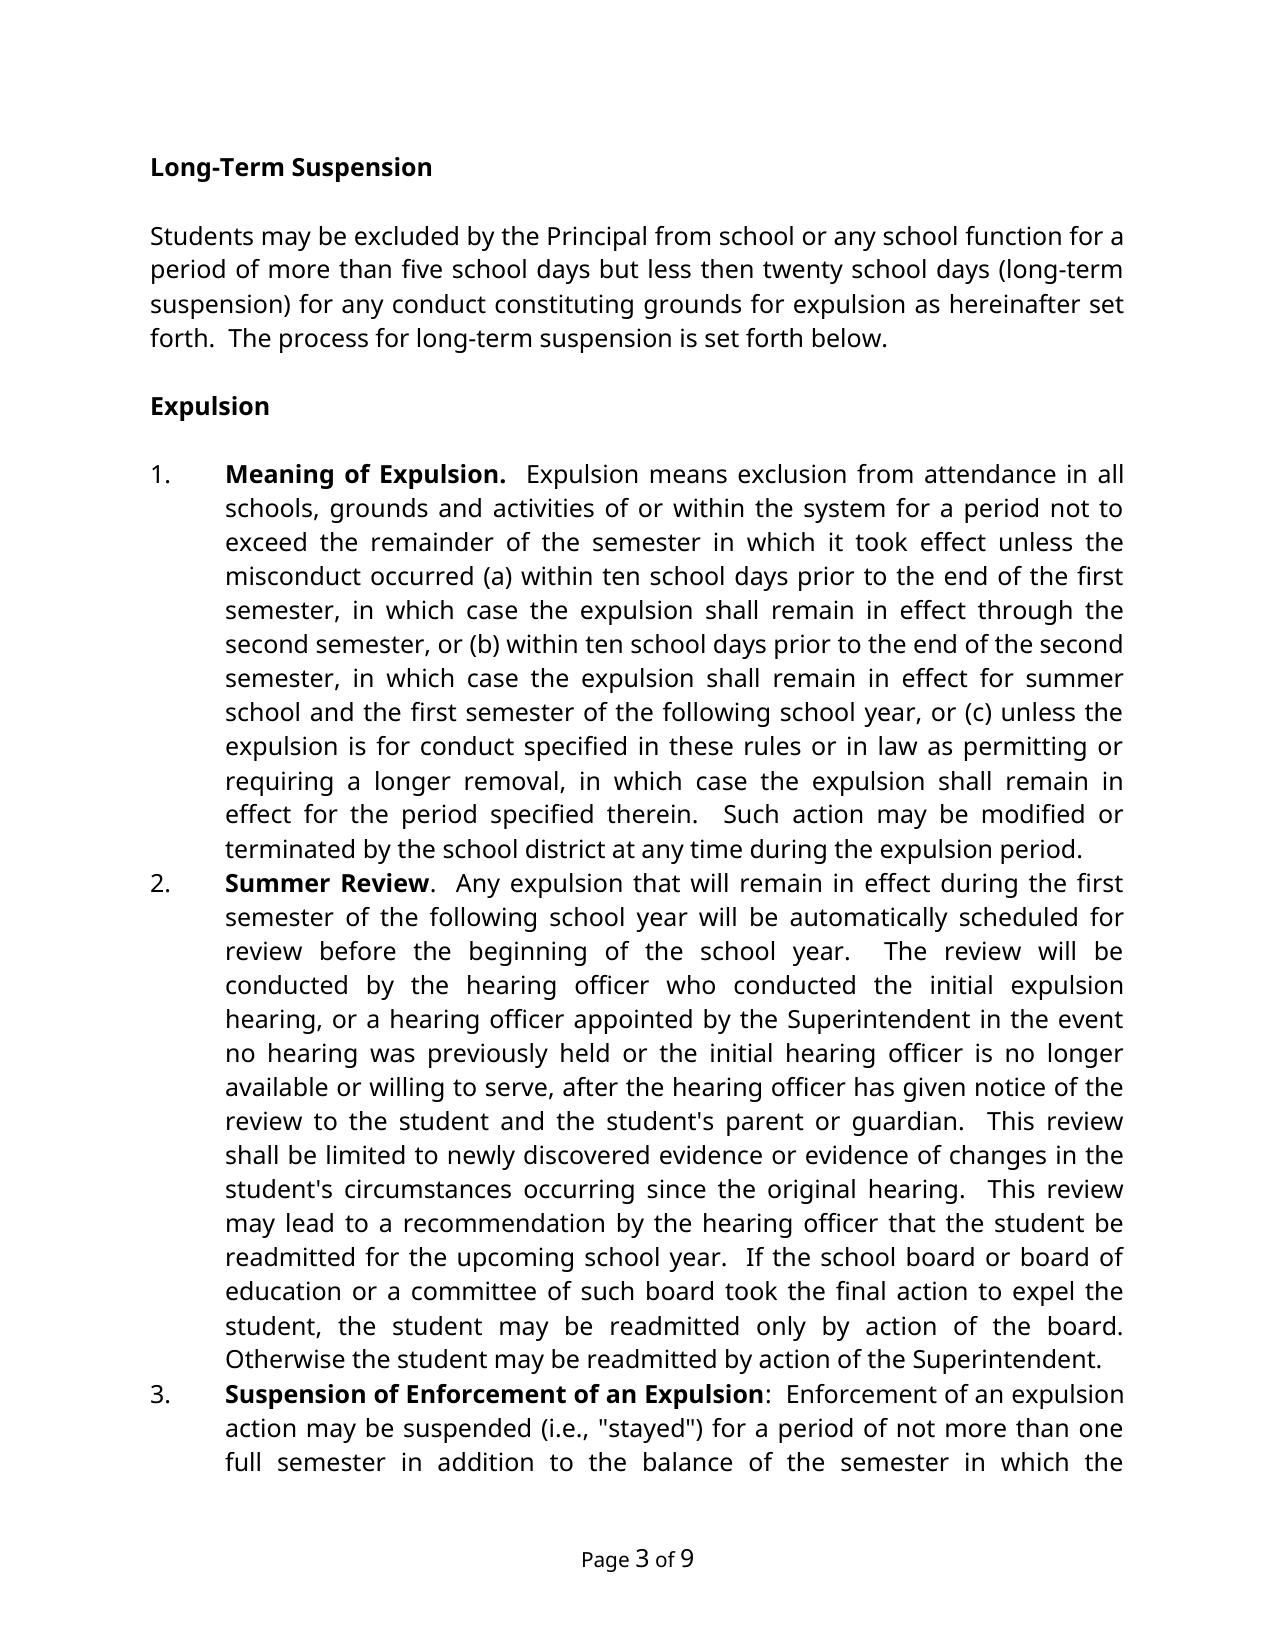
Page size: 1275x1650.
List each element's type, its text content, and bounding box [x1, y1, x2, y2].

text Expulsion [150, 388, 1125, 422]
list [150, 1376, 1125, 1478]
text Students may be excluded by the Principal from school or any school function for a period of more than five school days but less then twenty school days (long-term suspension) for any conduct constituting grounds for expulsion as hereinafter set forth. The process for long-term suspension is set forth below. [150, 218, 1125, 354]
list Meaning of Expulsion. Expulsion means exclusion from attendance in all schools, grounds and activities of or within the system for a period not to exceed the remainder of the semester in which it took effect unless the misconduct occurred (a) within ten school days prior to the end of the first semester, in which case the expulsion shall remain in effect through the second semester, or (b) within ten school days prior to the end of the second semester, in which case the expulsion shall remain in effect for summer school and the first semester of the following school year, or (c) unless the expulsion is for conduct specified in these rules or in law as permitting or requiring a longer removal, in which case the expulsion shall remain in effect for the period specified therein. Such action may be modified or terminated by the school district at any time during the expulsion period. [150, 457, 1125, 865]
text Long-Term Suspension [150, 150, 1125, 184]
list Summer Review. Any expulsion that will remain in effect during the first semester of the following school year will be automatically scheduled for review before the beginning of the school year. The review will be conducted by the hearing officer who conducted the initial expulsion hearing, or a hearing officer appointed by the Superintendent in the event no hearing was previously held or the initial hearing officer is no longer available or willing to serve, after the hearing officer has given notice of the review to the student and the student's parent or guardian. This review shall be limited to newly discovered evidence or evidence of changes in the student's circumstances occurring since the original hearing. This review may lead to a recommendation by the hearing officer that the student be readmitted for the upcoming school year. If the school board or board of education or a committee of such board took the final action to expel the student, the student may be readmitted only by action of the board. Otherwise the student may be readmitted by action of the Superintendent. [150, 865, 1125, 1376]
